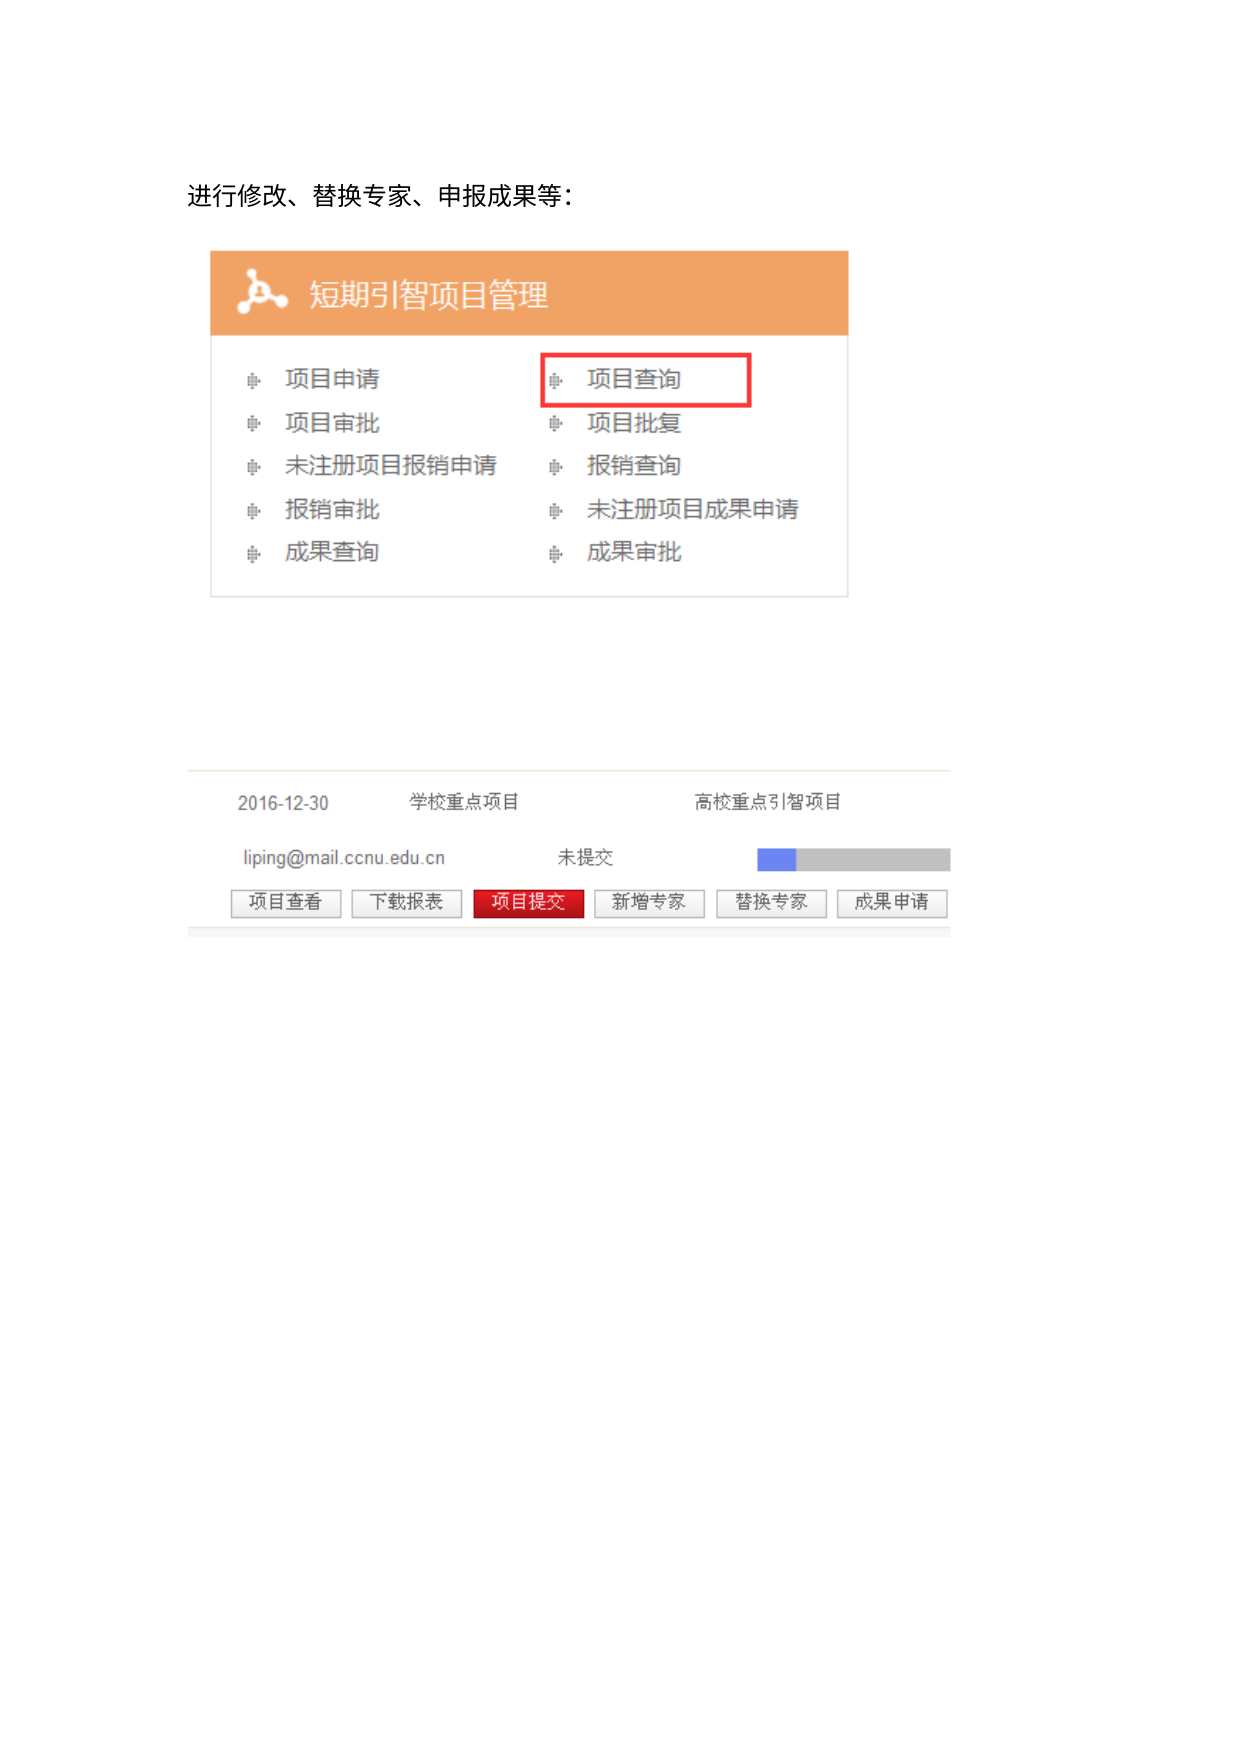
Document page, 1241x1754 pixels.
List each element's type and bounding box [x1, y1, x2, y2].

picture [187, 747, 1053, 937]
text [187, 162, 1053, 227]
picture [187, 227, 877, 615]
